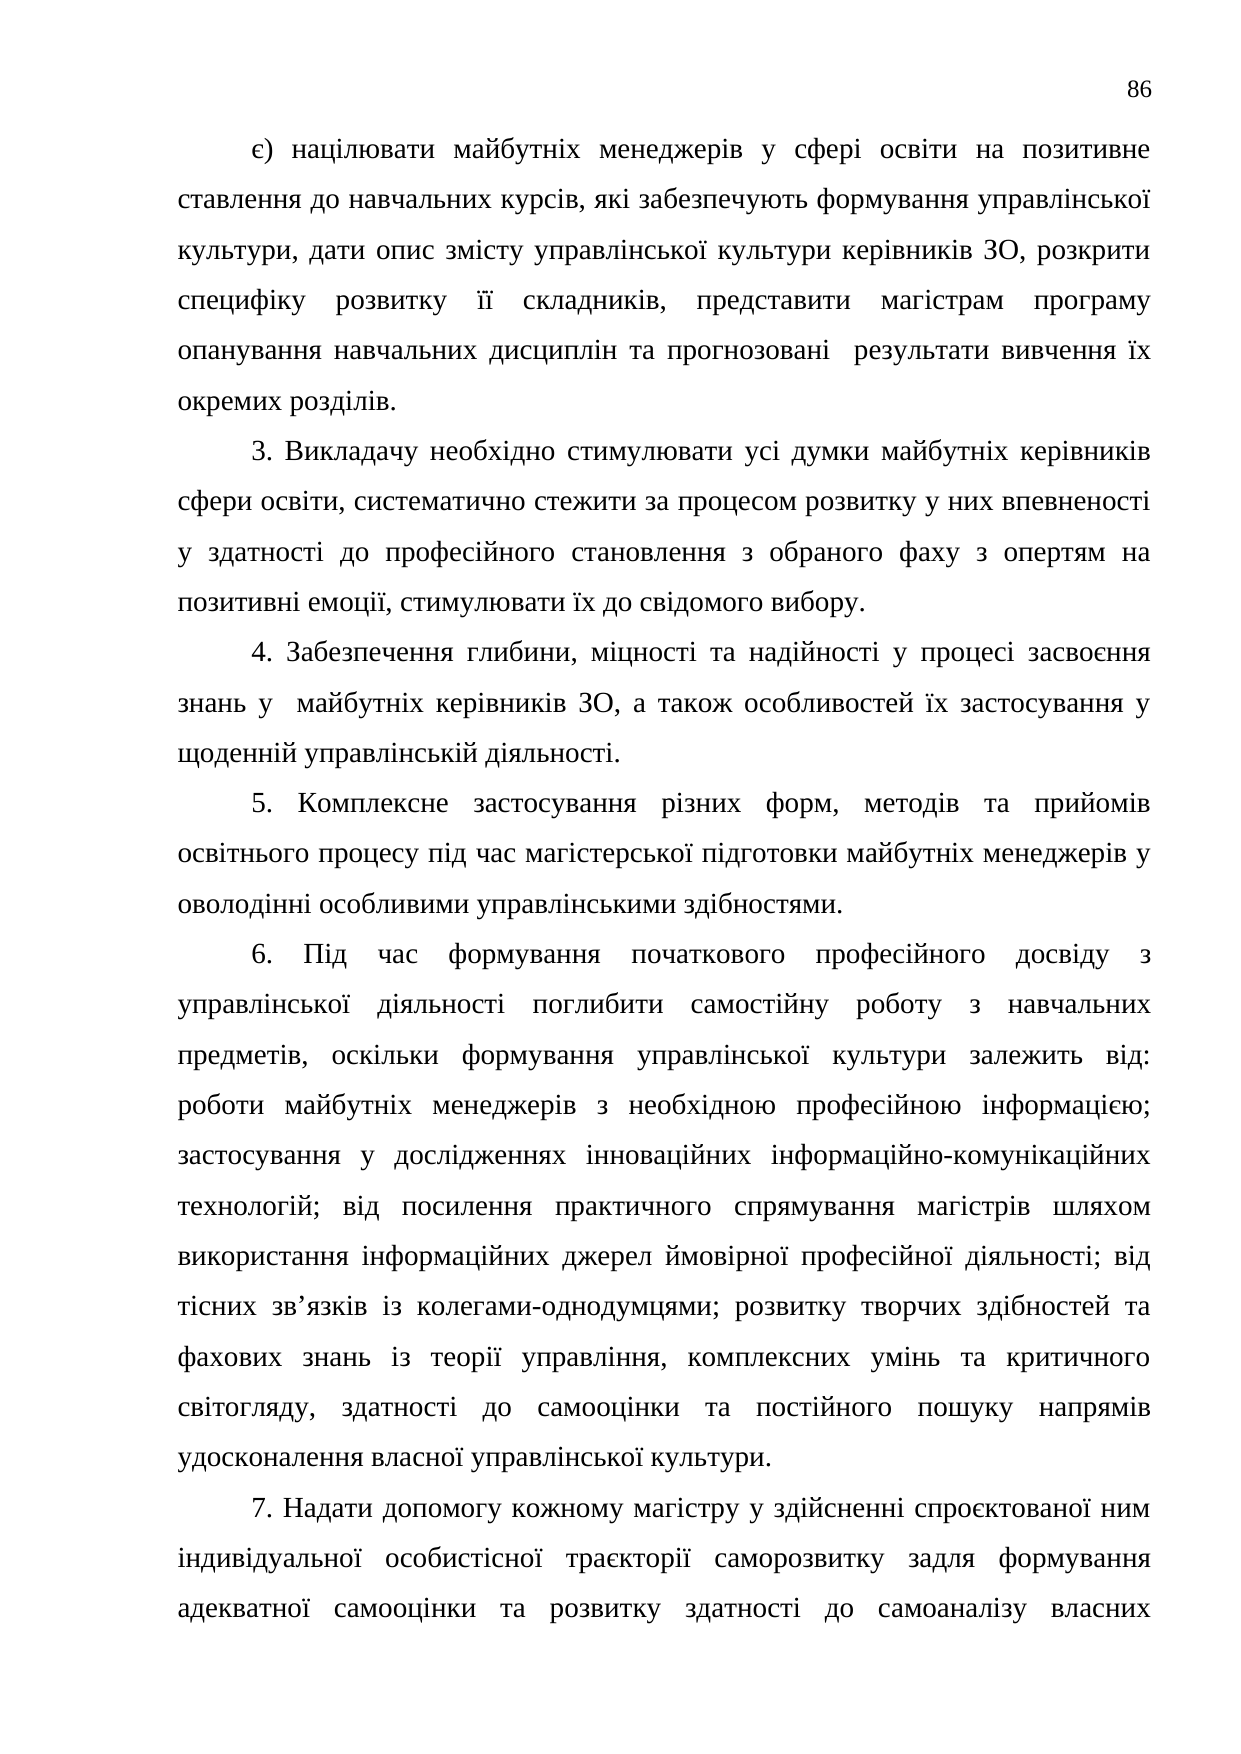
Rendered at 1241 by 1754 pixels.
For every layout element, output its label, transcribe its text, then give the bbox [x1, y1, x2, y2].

text 5. Комплексне застосування різних форм, методів та прийомів освітнього процесу під час магістерської підготовки майбутніх менеджерів у оволодінні особливими управлінськими здібностями. [177, 785, 1152, 919]
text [177, 1490, 1152, 1624]
text 3. Викладачу необхідно стимулювати усі думки майбутніх керівників сфери освіти, систематично стежити за процесом розвитку у них впевненості у здатності до професійного становлення з обраного фаху з опертям на позитивні емоції, стимулювати їх до свідомого вибору. [177, 433, 1152, 618]
text 6. Під час формування початкового професійного досвіду з управлінської діяльності поглибити самостійну роботу з навчальних предметів, оскільки формування управлінської культури залежить від: роботи майбутніх менеджерів з необхідною професійною інформацією; застосування у дослідженнях інноваційних інформаційно-комунікаційних технологій; від посилення практичного спрямування магістрів шляхом використання інформаційних джерел ймовірної професійної діяльності; від тісних зв’язків із колегами-однодумцями; розвитку творчих здібностей та фахових знань із теорії управління, комплексних умінь та критичного світогляду, здатності до самооцінки та постійного пошуку напрямів удосконалення власної управлінської культури. [177, 936, 1152, 1473]
text є) націлювати майбутніх менеджерів у сфері освіти на позитивне ставлення до навчальних курсів, які забезпечують формування управлінської культури, дати опис змісту управлінської культури керівників ЗО, розкрити специфіку розвитку її складників, представити магістрам програму опанування навчальних дисциплін та прогнозовані результати вивчення їх окремих розділів. [177, 131, 1152, 416]
text 4. Забезпечення глибини, міцності та надійності у процесі засвоєння знань у майбутніх керівників ЗО, а також особливостей їх застосування у щоденній управлінській діяльності. [177, 634, 1152, 768]
